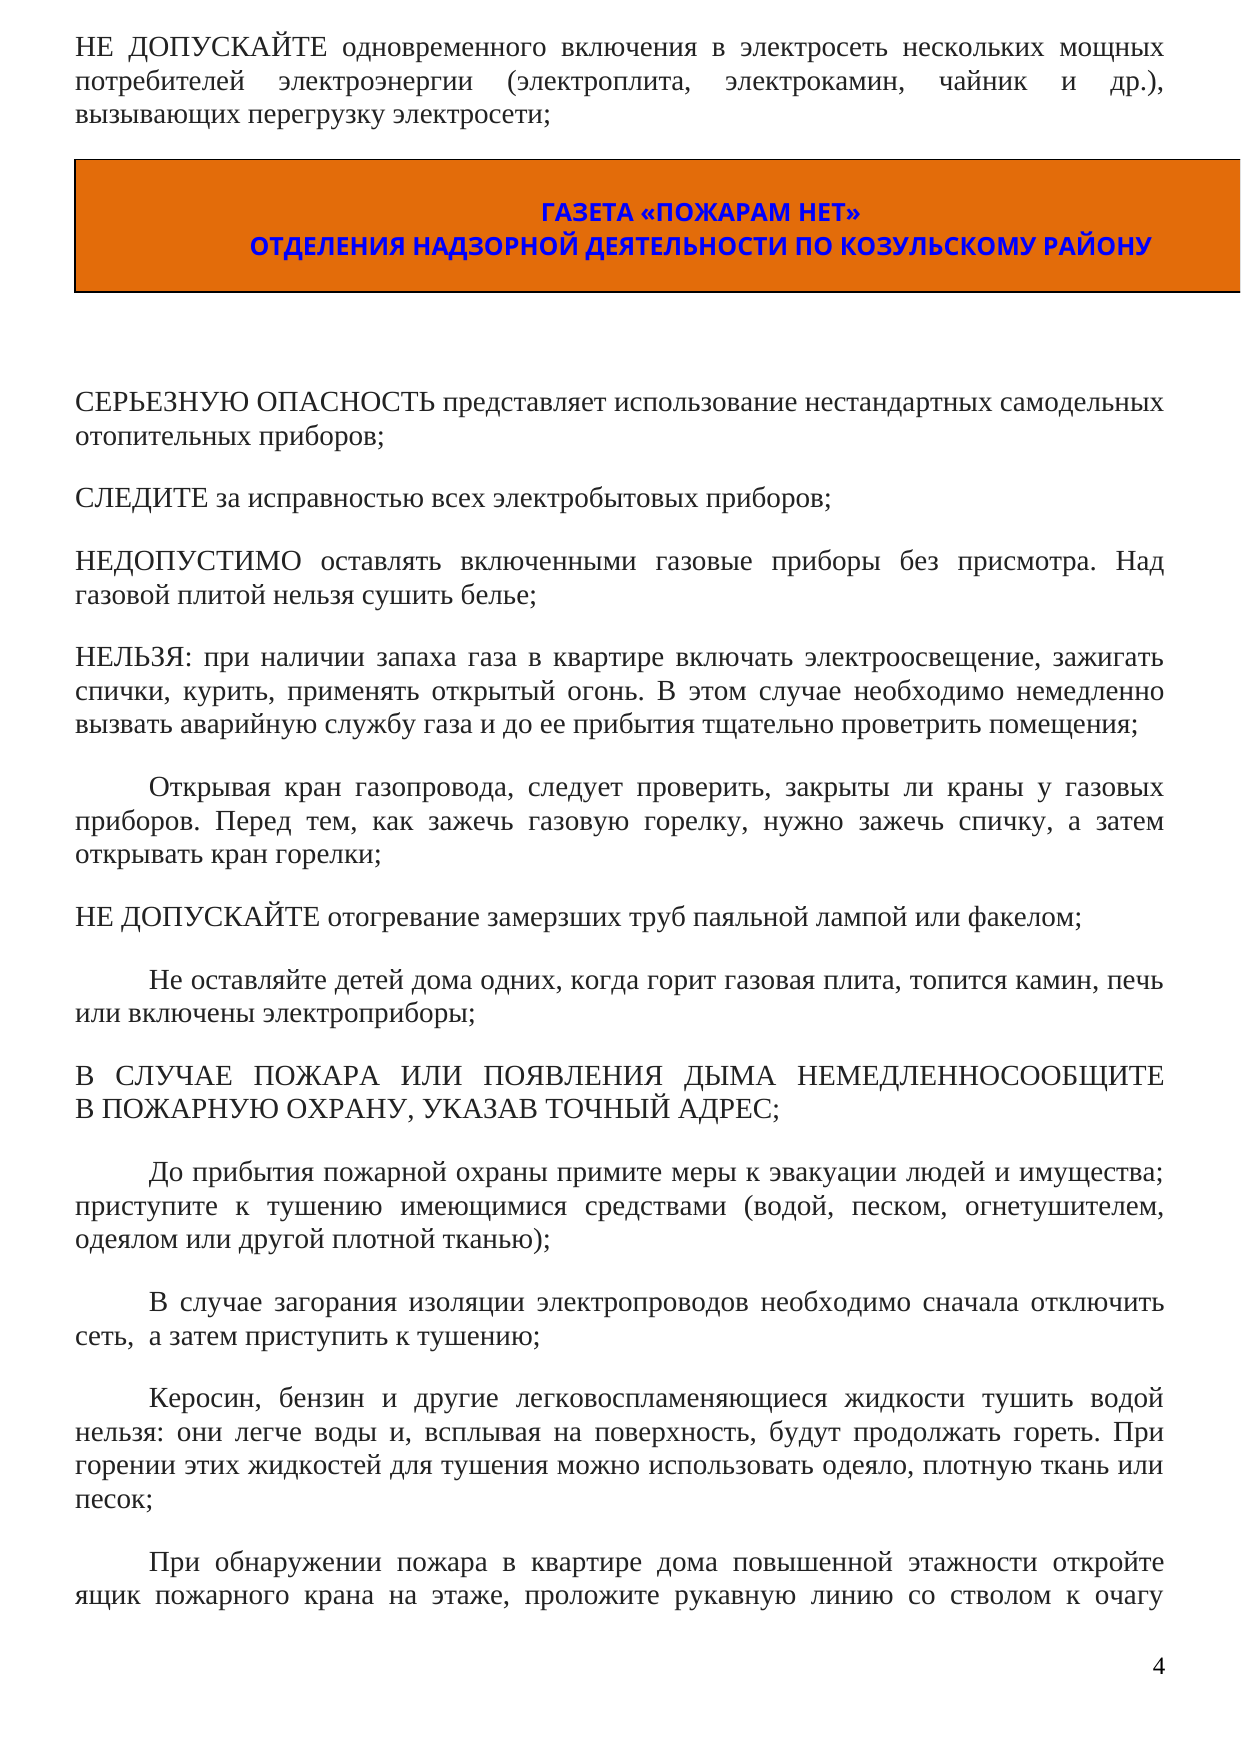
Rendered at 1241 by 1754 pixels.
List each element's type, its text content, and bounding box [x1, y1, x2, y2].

text СЕРЬЕЗНУЮ ОПАСНОСТЬ представляет использование нестандартных самодельных отопительных приборов; [75, 384, 1165, 451]
text Керосин, бензин и другие легковоспламеняющиеся жидкости тушить водой нельзя: они легче воды и, всплывая на поверхность, будут продолжать гореть. При горении этих жидкостей для тушения можно использовать одеяло, плотную ткань или песок; [75, 1380, 1165, 1514]
text До прибытия пожарной охраны примите меры к эвакуации людей и имущества; приступите к тушению имеющимися средствами (водой, песком, огнетушителем, одеялом или другой плотной тканью); [75, 1154, 1165, 1255]
text Открывая кран газопровода, следует проверить, закрыты ли краны у газовых приборов. Перед тем, как зажечь газовую горелку, нужно зажечь спичку, а затем открывать кран горелки; [75, 769, 1165, 870]
text СЛЕДИТЕ за исправностью всех электробытовых приборов; [75, 481, 1165, 514]
text НЕ ДОПУСКАЙТЕ одновременного включения в электросеть нескольких мощных потребителей электроэнергии (электроплита, электрокамин, чайник и др.), вызывающих перегрузку электросети; [75, 29, 1165, 130]
text В СЛУЧАЕ ПОЖАРА ИЛИ ПОЯВЛЕНИЯ ДЫМА НЕМЕДЛЕННОСООБЩИТЕ В ПОЖАРНУЮ ОХРАНУ, УКАЗАВ ТОЧНЫЙ АДРЕС; [75, 1058, 1165, 1125]
table_header ГАЗЕТА «ПОЖАРАМ НЕТ» ОТДЕЛЕНИЯ НАДЗОРНОЙ ДЕЯТЕЛЬНОСТИ ПО КОЗУЛЬСКОМУ РАЙОНУ [76, 160, 1240, 291]
text НЕДОПУСТИМО оставлять включенными газовые приборы без присмотра. Над газовой плитой нельзя сушить белье; [75, 543, 1165, 610]
text В случае загорания изоляции электропроводов необходимо сначала отключить сеть, а затем приступить к тушению; [75, 1284, 1165, 1351]
text НЕ ДОПУСКАЙТЕ отогревание замерзших труб паяльной лампой или факелом; [75, 899, 1165, 933]
text НЕЛЬЗЯ: при наличии запаха газа в квартире включать электроосвещение, зажигать спички, курить, применять открытый огонь. В этом случае необходимо немедленно вызвать аварийную службу газа и до ее прибытия тщательно проветрить помещения; [75, 639, 1165, 740]
text Не оставляйте детей дома одних, когда горит газовая плита, топится камин, печь или включены электроприборы; [75, 962, 1165, 1029]
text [75, 1544, 1165, 1611]
